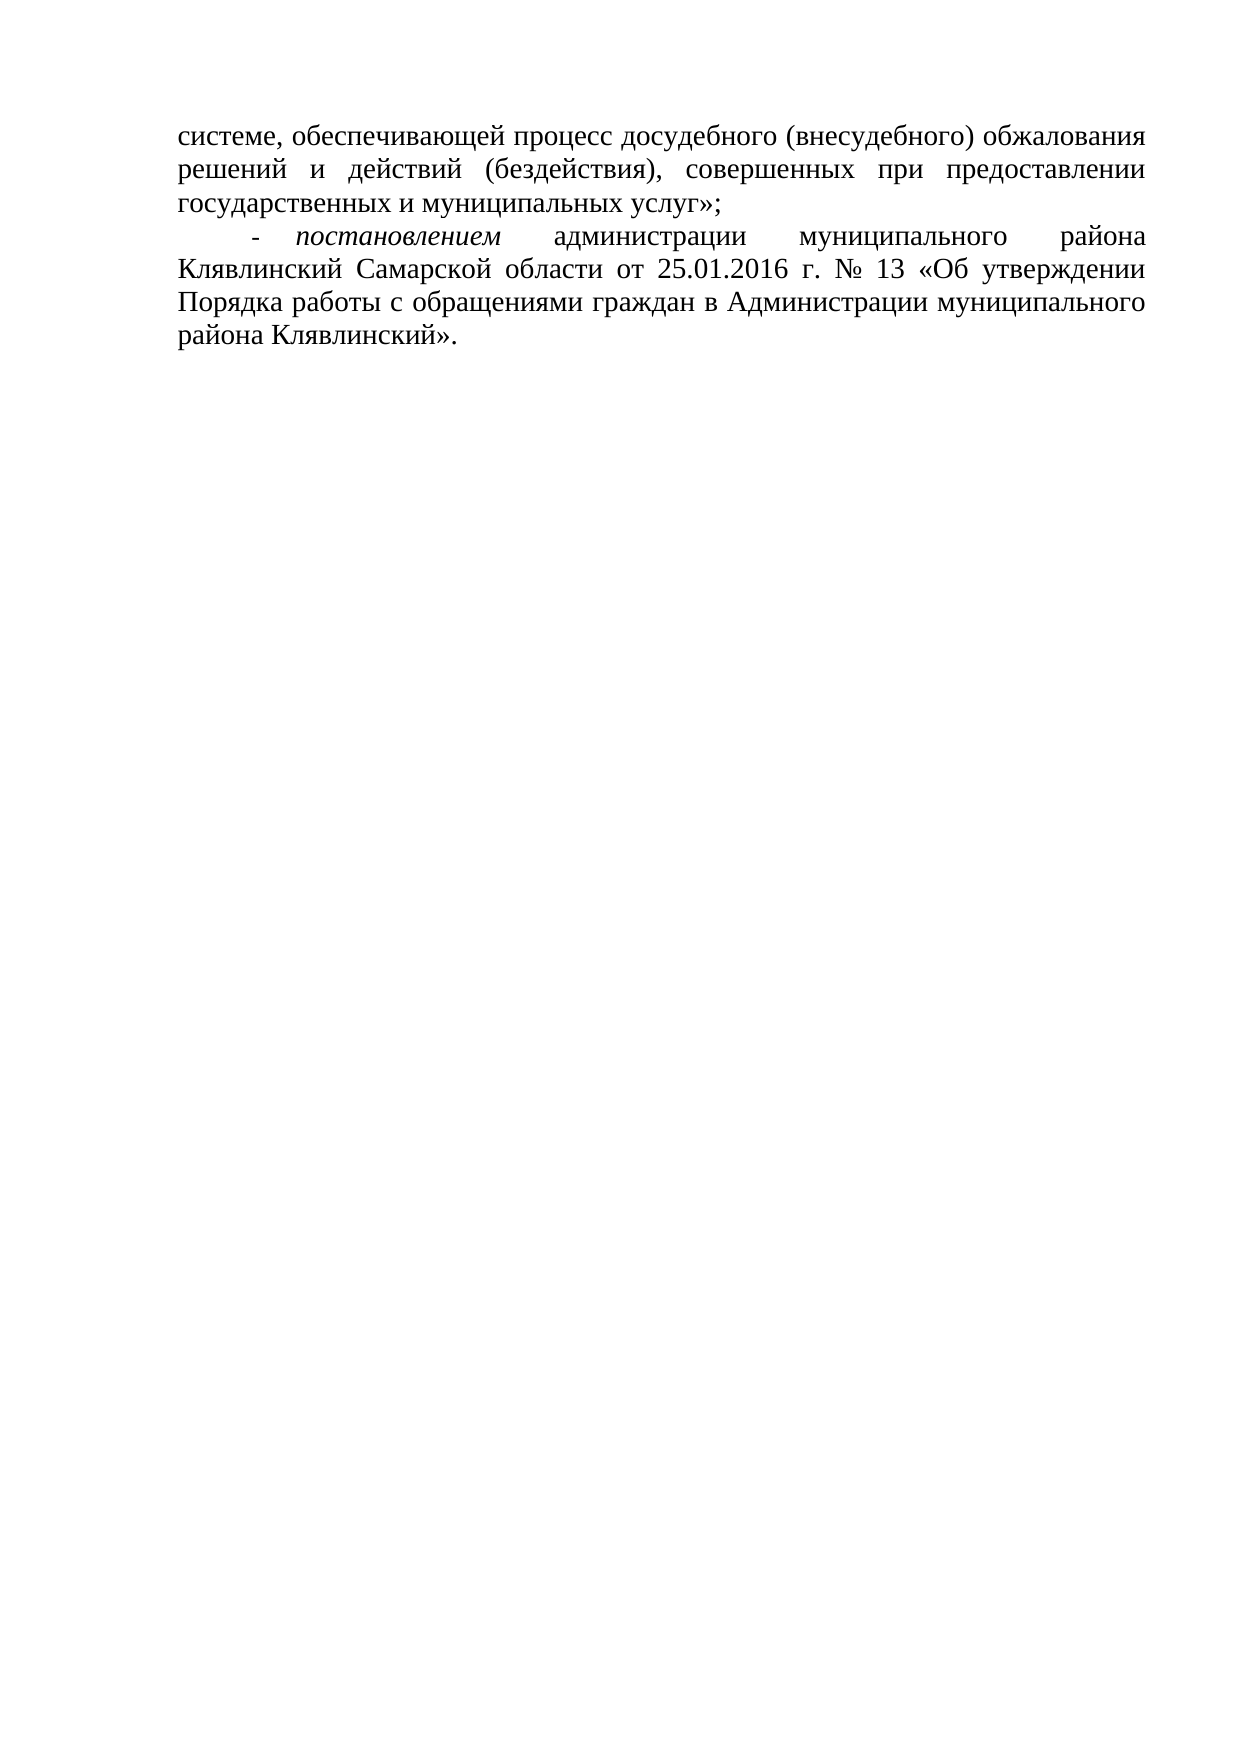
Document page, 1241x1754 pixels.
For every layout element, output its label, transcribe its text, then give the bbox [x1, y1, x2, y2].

list постановлением администрации муниципального района Клявлинский Самарской области от 25.01.2016 г. № 13 «Об утверждении Порядка работы с обращениями граждан в Администрации муниципального района Клявлинский». [177, 219, 1146, 351]
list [177, 118, 1146, 219]
